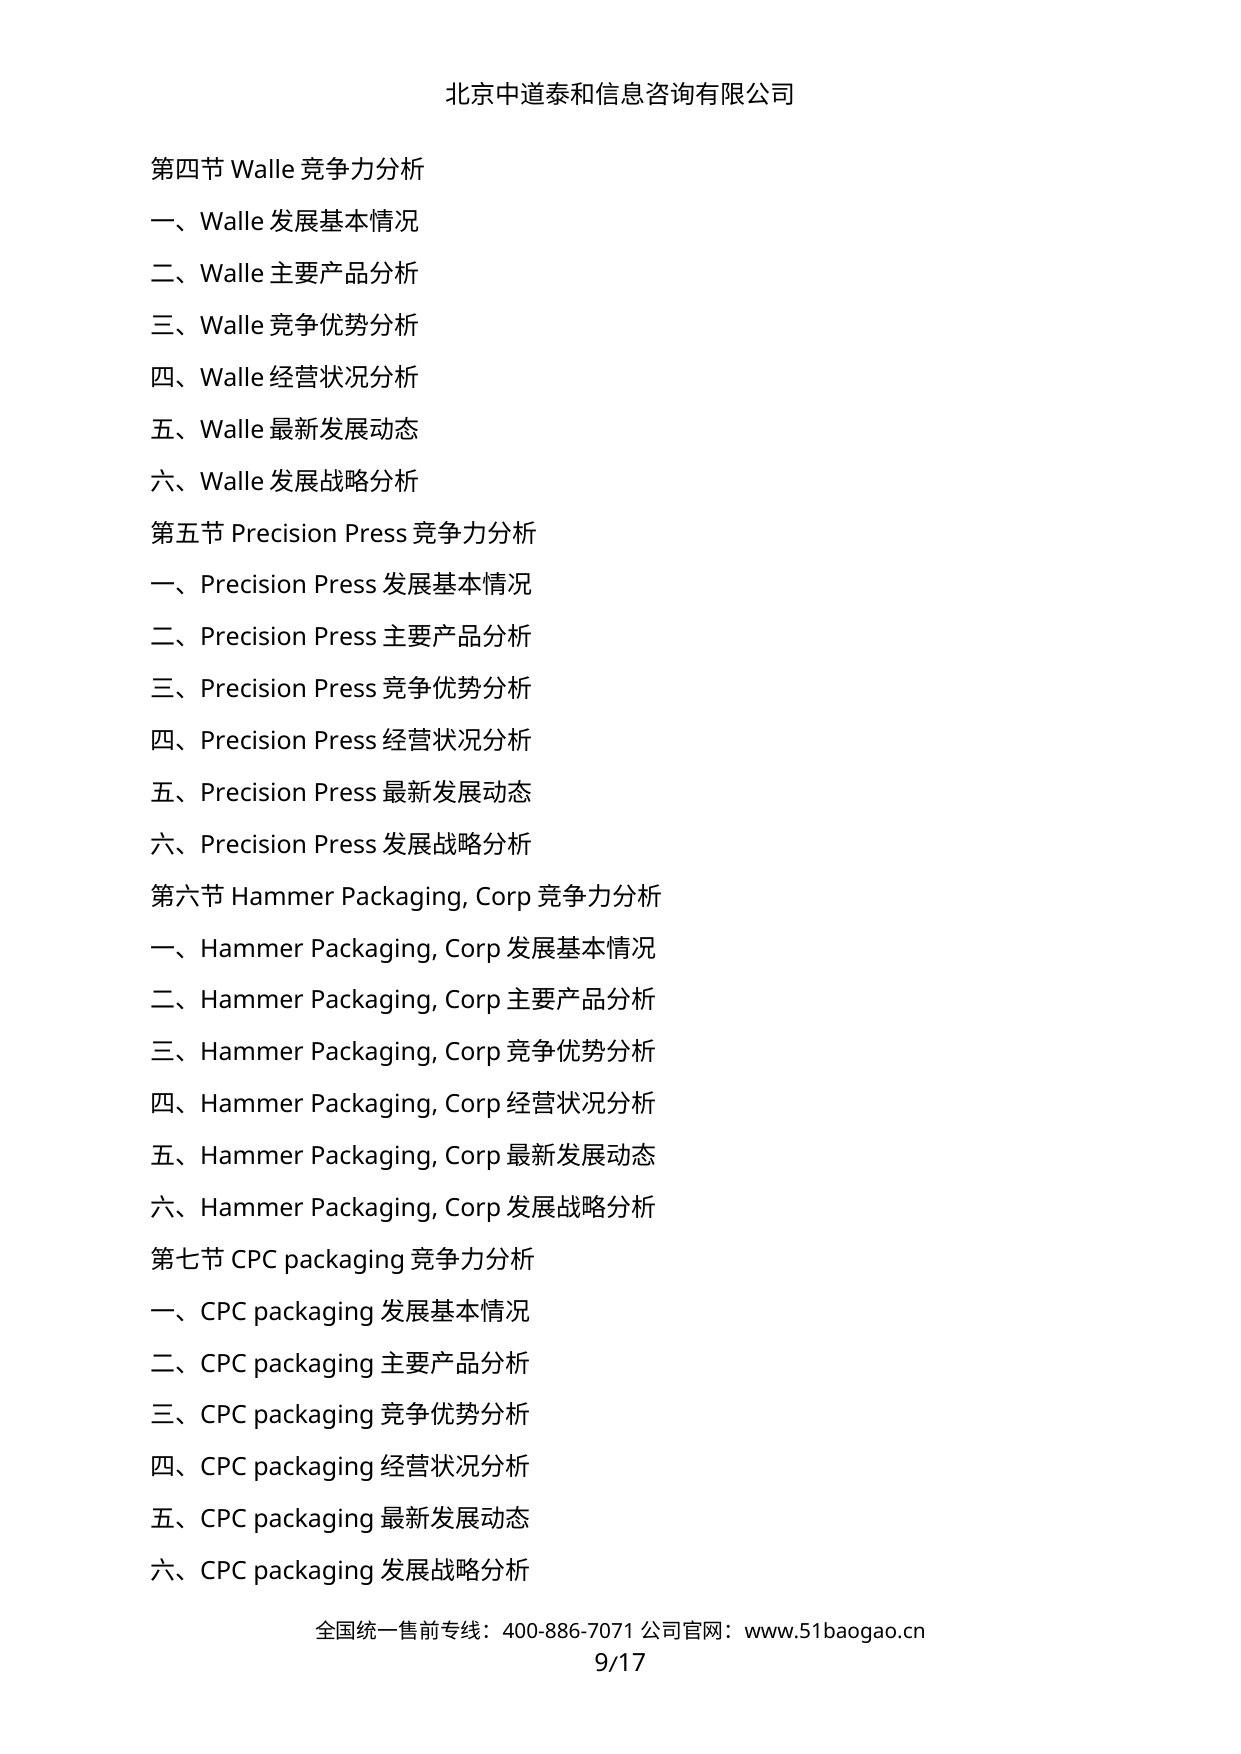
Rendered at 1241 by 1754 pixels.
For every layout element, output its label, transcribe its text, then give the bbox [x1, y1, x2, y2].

text 第五节 Precision Press竞争力分析 [150, 513, 1090, 549]
text 四、Hammer Packaging, Corp经营状况分析 [150, 1084, 1090, 1120]
text 一、CPC packaging发展基本情况 [150, 1291, 1090, 1327]
text 第四节 Walle竞争力分析 [150, 150, 1090, 186]
text 第六节 Hammer Packaging, Corp竞争力分析 [150, 876, 1090, 912]
text 二、Precision Press主要产品分析 [150, 617, 1090, 653]
text 三、Walle竞争优势分析 [150, 306, 1090, 342]
text 五、Walle最新发展动态 [150, 409, 1090, 446]
text 一、Walle发展基本情况 [150, 202, 1090, 238]
text 二、CPC packaging主要产品分析 [150, 1343, 1090, 1379]
text 二、Walle主要产品分析 [150, 254, 1090, 290]
text 四、Precision Press经营状况分析 [150, 721, 1090, 757]
text 五、CPC packaging最新发展动态 [150, 1499, 1090, 1535]
text 五、Hammer Packaging, Corp最新发展动态 [150, 1136, 1090, 1172]
text 四、CPC packaging经营状况分析 [150, 1447, 1090, 1483]
text 三、CPC packaging竞争优势分析 [150, 1395, 1090, 1431]
text 一、Hammer Packaging, Corp发展基本情况 [150, 928, 1090, 964]
text 五、Precision Press最新发展动态 [150, 772, 1090, 809]
text 六、Hammer Packaging, Corp发展战略分析 [150, 1187, 1090, 1224]
text 六、CPC packaging发展战略分析 [150, 1551, 1090, 1587]
text 三、Precision Press竞争优势分析 [150, 669, 1090, 705]
text 四、Walle经营状况分析 [150, 357, 1090, 394]
text 二、Hammer Packaging, Corp主要产品分析 [150, 980, 1090, 1016]
text 第七节 CPC packaging竞争力分析 [150, 1239, 1090, 1276]
text 一、Precision Press发展基本情况 [150, 565, 1090, 601]
text 六、Precision Press发展战略分析 [150, 824, 1090, 861]
text 六、Walle发展战略分析 [150, 461, 1090, 497]
text 三、Hammer Packaging, Corp竞争优势分析 [150, 1032, 1090, 1068]
